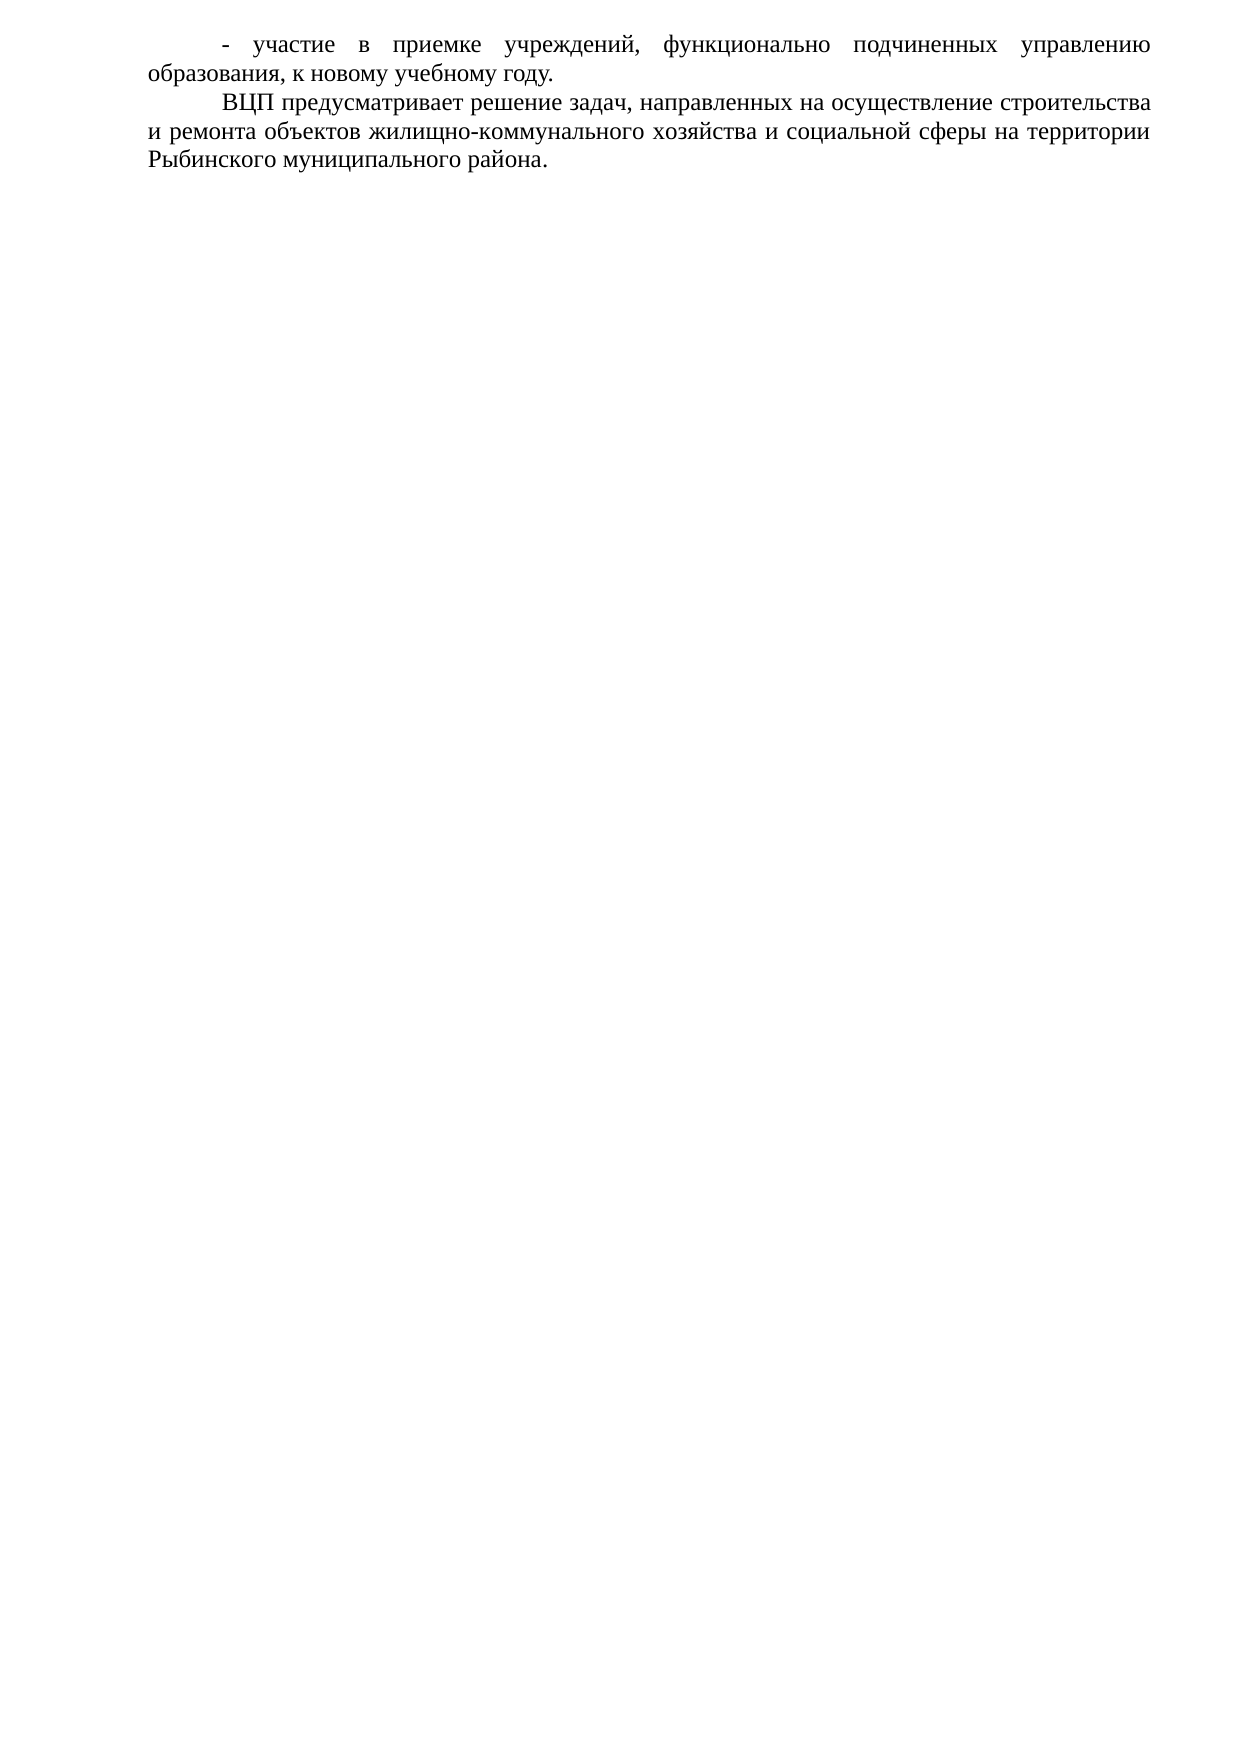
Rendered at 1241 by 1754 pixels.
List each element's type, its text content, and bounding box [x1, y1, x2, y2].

text ВЦП предусматривает решение задач, направленных на осуществление строительства и ремонта объектов жилищно-коммунального хозяйства и социальной сферы на территории Рыбинского муниципального района. [148, 87, 1152, 173]
text - участие в приемке учреждений, функционально подчиненных управлению образования, к новому учебному году. [148, 29, 1152, 87]
